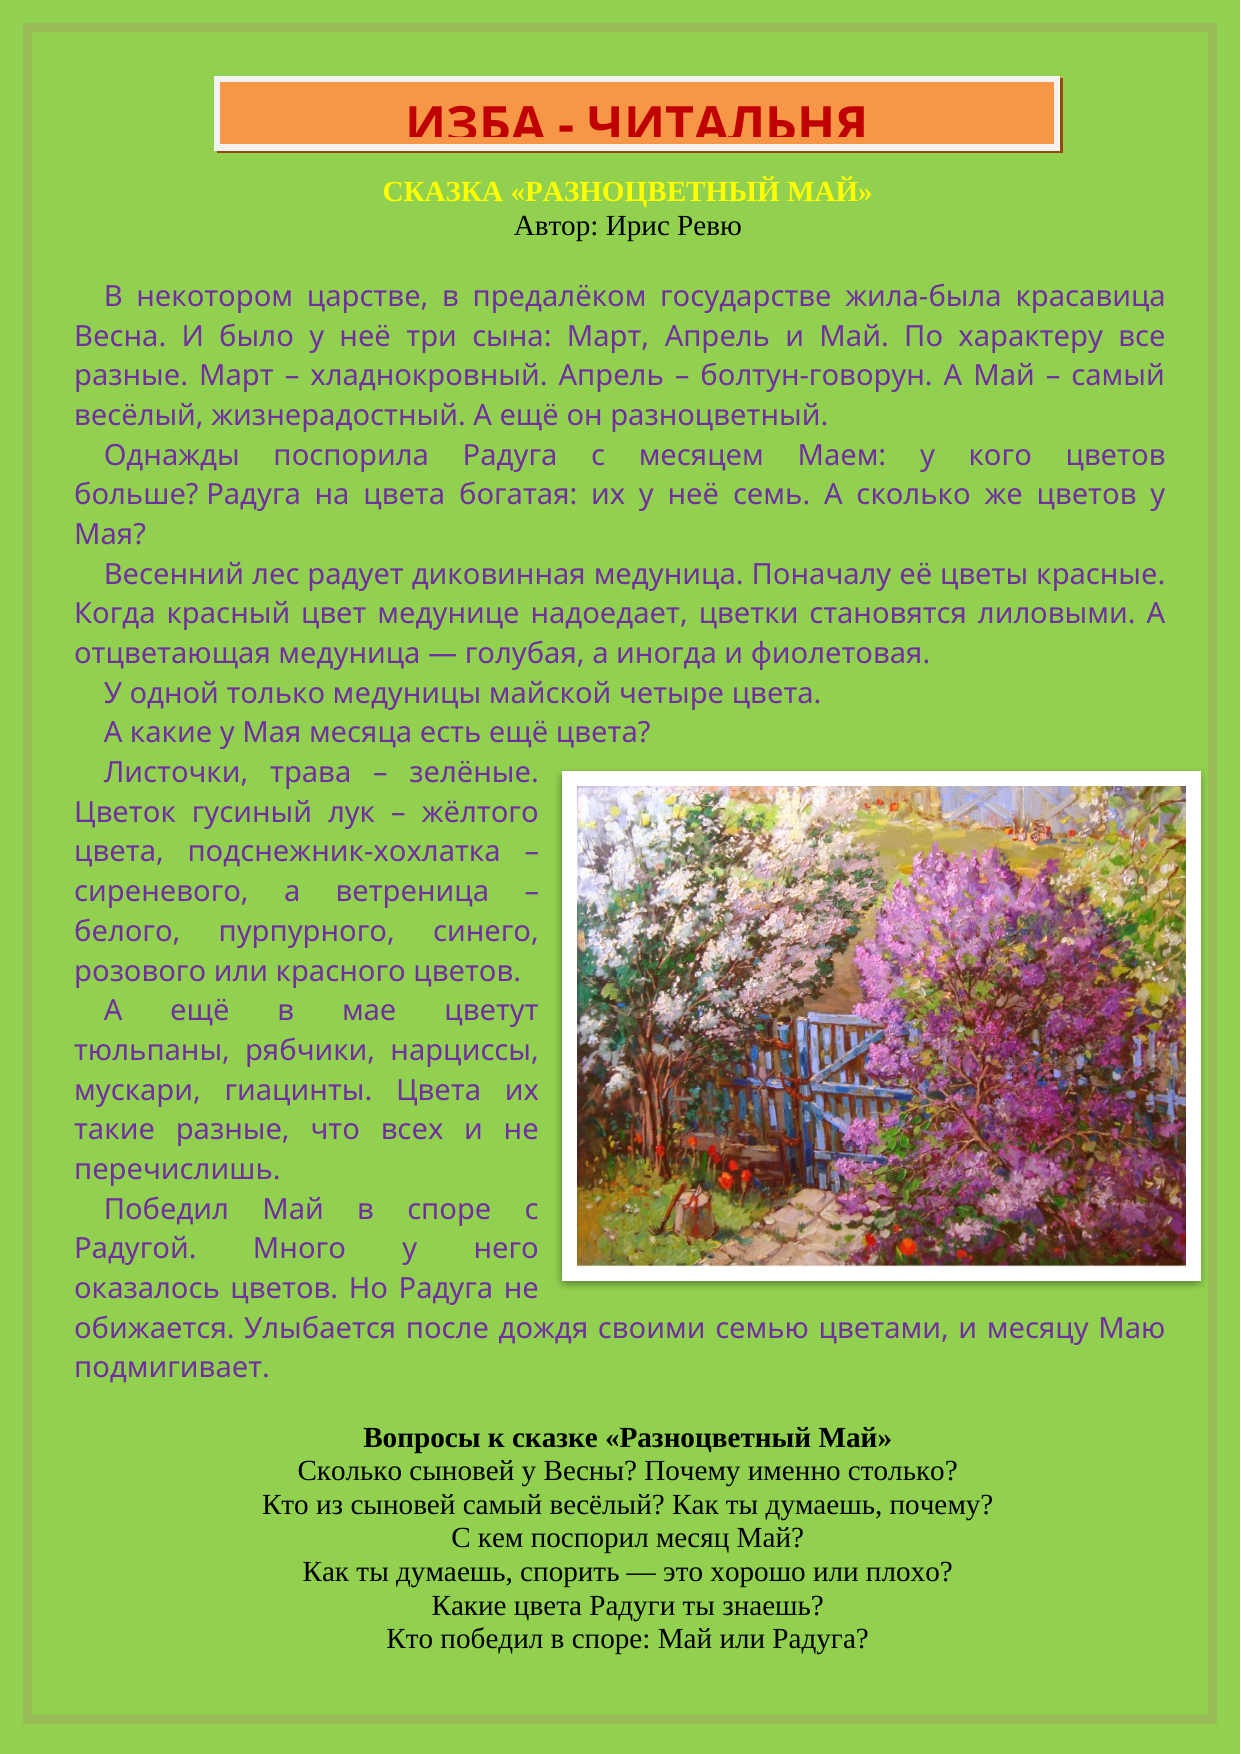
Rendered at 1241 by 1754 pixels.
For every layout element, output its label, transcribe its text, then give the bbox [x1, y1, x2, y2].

text А какие у Мая месяца есть ещё цвета? [74, 712, 1167, 751]
picture [1167, 786, 1186, 1267]
text Листочки, трава – зелёные. Цветок гусиный лук – жёлтого цвета, подснежник-хохлатка – сиреневого, а ветреница – белого, пурпурного, синего, розового или красного цветов. [74, 751, 1167, 989]
text Кто победил в споре: Май или Радуга? [89, 1621, 1167, 1655]
text СКАЗКА «РАЗНОЦВЕТНЫЙ МАЙ» Автор: Ирис Ревю [89, 174, 1167, 242]
text А ещё в мае цветут тюльпаны, рябчики, нарциссы, мускари, гиацинты. Цвета их такие разные, что всех и не перечислишь. [74, 989, 1167, 1188]
text Какие цвета Радуги ты знаешь? [89, 1588, 1167, 1621]
text Однажды поспорила Радуга с месяцем Маем: у кого цветов больше? Радуга на цвета богатая: их у неё семь. А сколько же цветов у Мая? [74, 434, 1167, 553]
text Как ты думаешь, спорить — это хорошо или плохо? [89, 1554, 1167, 1588]
text У одной только медуницы майской четыре цвета. [74, 672, 1167, 712]
text С кем поспорил месяц Май? [89, 1521, 1167, 1554]
text Победил Май в споре с Радугой. Много у него оказалось цветов. Но Радуга не обижается. Улыбается после дождя своими семью цветами, и месяцу Маю подмигивает. [74, 1188, 1167, 1386]
text Кто из сыновей самый весёлый? Как ты думаешь, почему? [89, 1487, 1167, 1521]
text Вопросы к сказке «Разноцветный Май» [89, 1420, 1167, 1453]
text Весенний лес радует диковинная медуница. Поначалу её цветы красные. Когда красный цвет медунице надоедает, цветки становятся лиловыми. А отцветающая медуница — голубая, а иногда и фиолетовая. [74, 553, 1167, 672]
text В некотором царстве, в предалёком государстве жила-была красавица Весна. И было у неё три сына: Март, Апрель и Май. По характеру все разные. Март – хладнокровный. Апрель – болтун-говорун. А Май – самый весёлый, жизнерадостный. А ещё он разноцветный. [74, 275, 1167, 434]
text Сколько сыновей у Весны? Почему именно столько? [89, 1453, 1167, 1487]
text ПРИЯТНОГО АППЕТИТА! [89, 74, 1167, 107]
